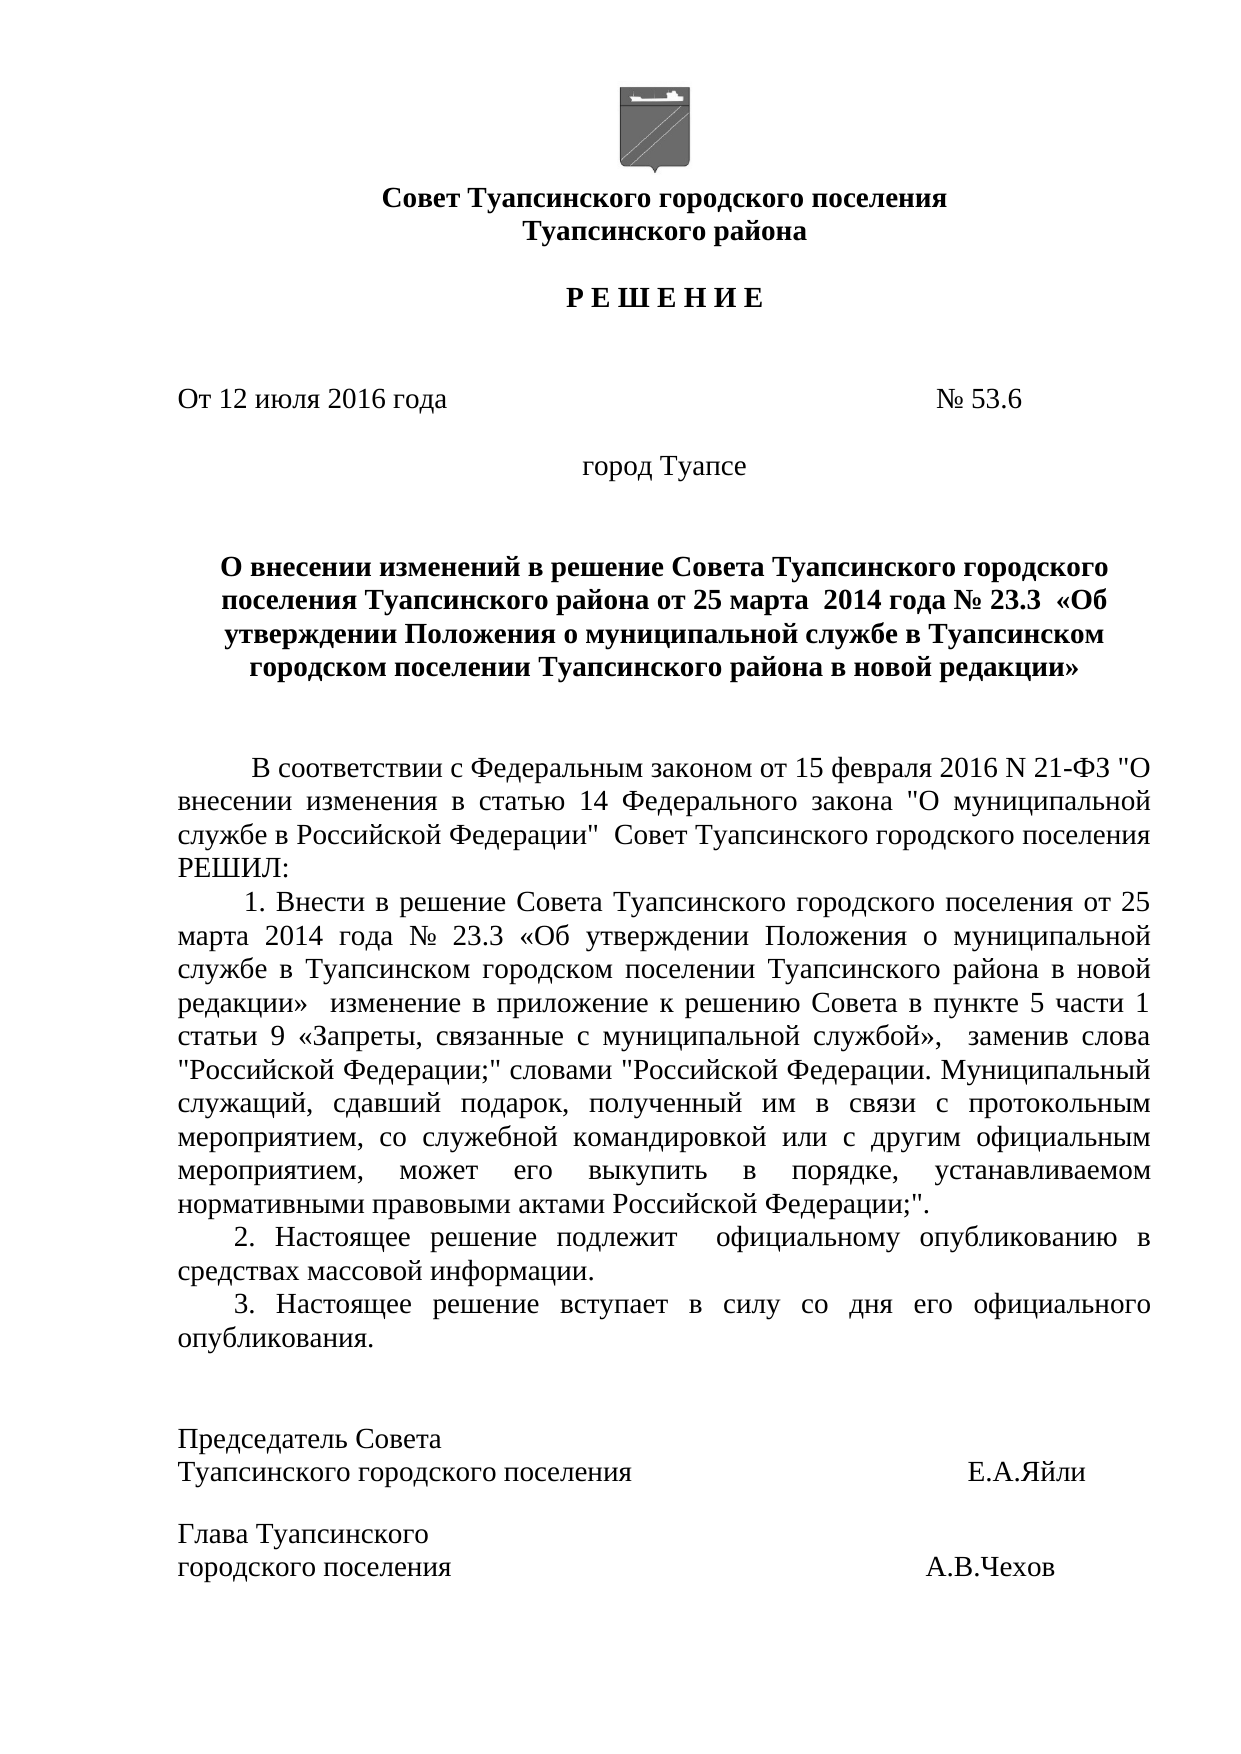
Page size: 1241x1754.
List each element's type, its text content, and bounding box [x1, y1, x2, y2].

text 3. Настоящее решение вступает в силу со дня его официального опубликования. [177, 1287, 1152, 1354]
text 1. Внести в решение Совета Туапсинского городского поселения от 25 марта 2014 года № 23.3 «Об утверждении Положения о муниципальной службе в Туапсинском городском поселении Туапсинского района в новой редакции» изменение в приложение к решению Совета в пункте 5 части 1 статьи 9 «Запреты, связанные с муниципальной службой», заменив слова "Российской Федерации;" словами "Российской Федерации. Муниципальный служащий, сдавший подарок, полученный им в связи с протокольным мероприятием, со служебной командировкой или с другим официальным мероприятием, может его выкупить в порядке, устанавливаемом нормативными правовыми актами Российской Федерации;". [177, 884, 1152, 1219]
text город Туапсе [177, 448, 1152, 482]
text Туапсинского района [177, 213, 1152, 247]
text Председатель Совета [177, 1421, 1152, 1454]
text От 12 июля 2016 года № 53.6 [177, 381, 1152, 414]
text В соответствии с Федеральным законом от 15 февраля 2016 N 21-ФЗ "О внесении изменения в статью 14 Федерального закона "О муниципальной службе в Российской Федерации" Совет Туапсинского городского поселения РЕШИЛ: [177, 750, 1152, 884]
text Туапсинского городского поселения Е.А.Яйли [177, 1454, 1152, 1488]
text Глава Туапсинского [177, 1516, 1152, 1549]
text городского поселения А.В.Чехов [177, 1549, 1152, 1583]
text 2. Настоящее решение подлежит официальному опубликованию в средствах массовой информации. [177, 1219, 1152, 1287]
text О внесении изменений в решение Совета Туапсинского городского поселения Туапсинского района от 25 марта 2014 года № 23.3 «Об утверждении Положения о муниципальной службе в Туапсинском городском поселении Туапсинского района в новой редакции» [177, 549, 1152, 683]
text Р Е Ш Е Н И Е [177, 280, 1152, 314]
text Совет Туапсинского городского поселения [177, 180, 1152, 213]
